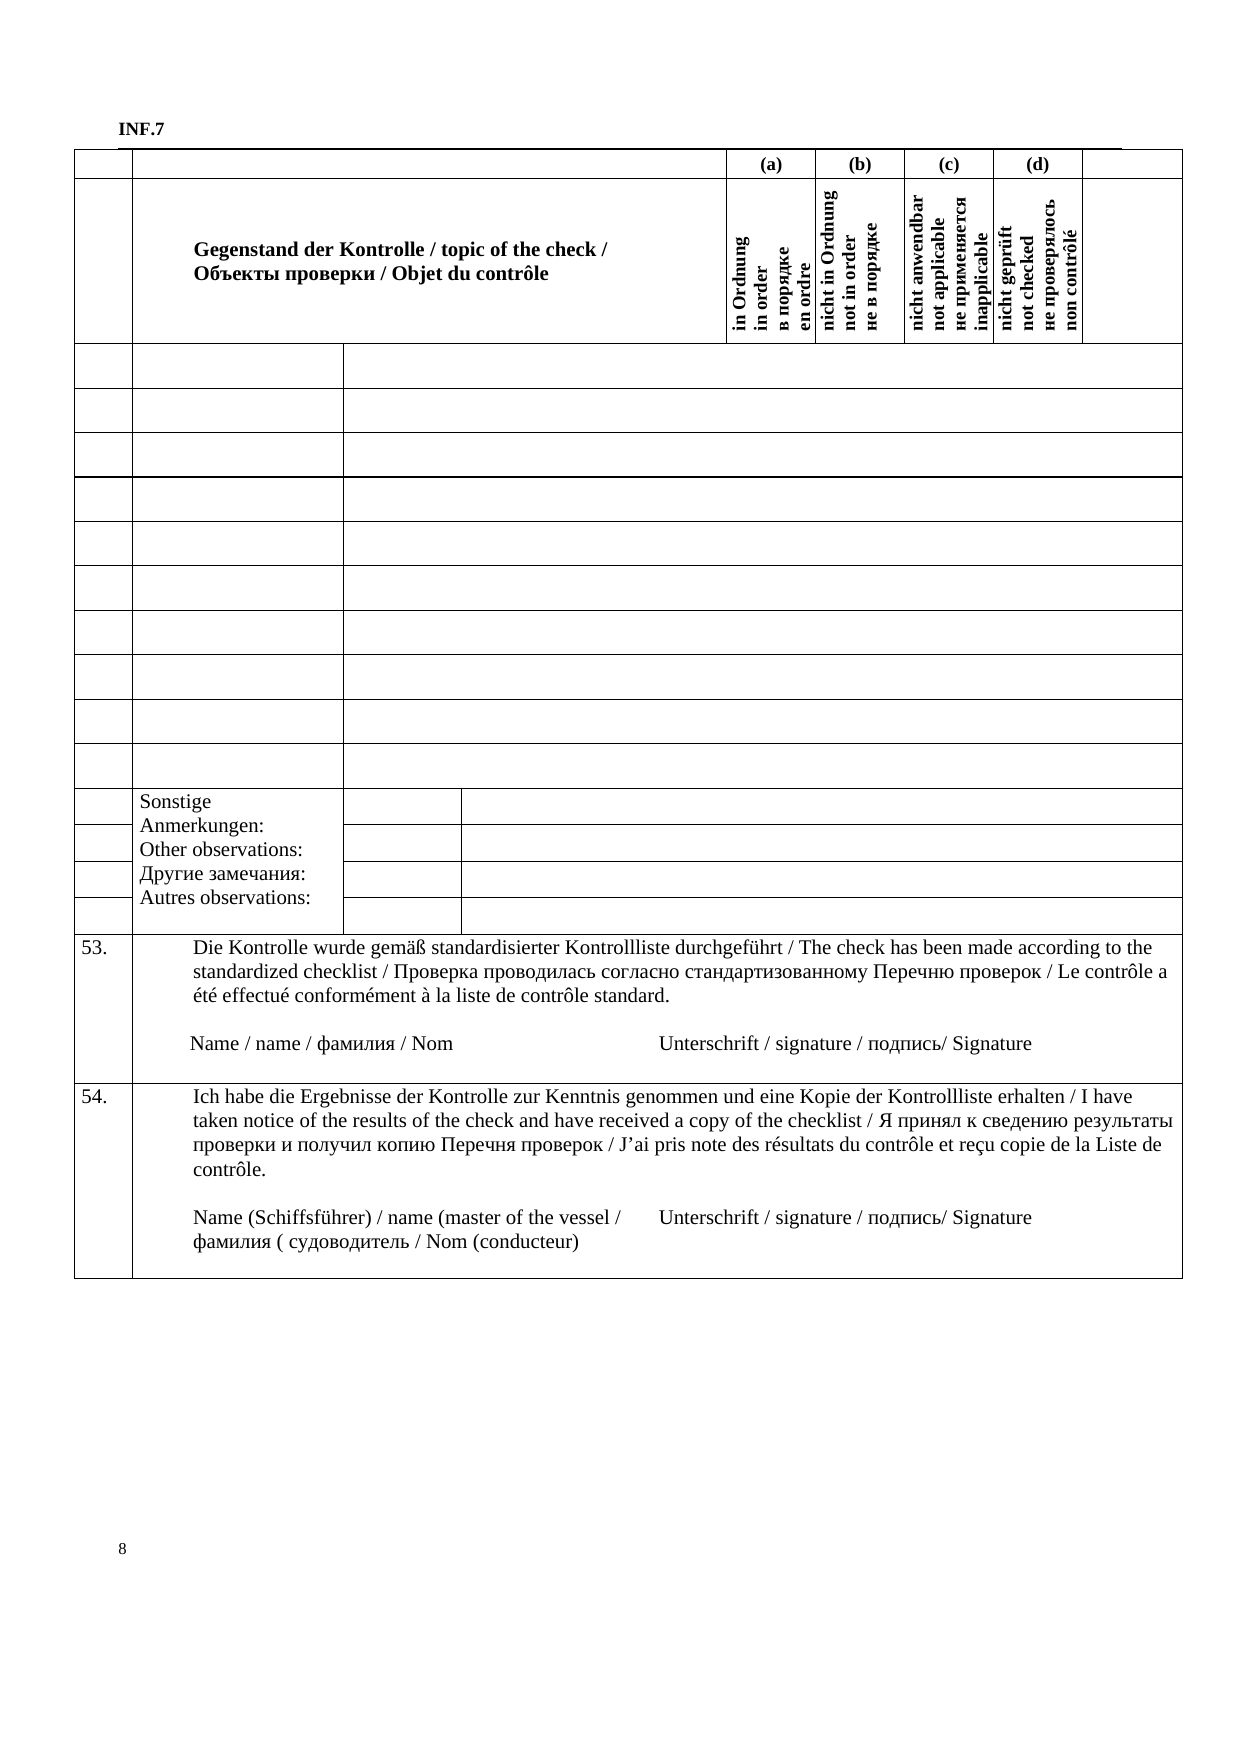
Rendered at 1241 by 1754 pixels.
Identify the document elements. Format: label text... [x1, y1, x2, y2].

table_header [1083, 150, 1182, 178]
table_cell [462, 898, 1182, 933]
table_cell nicht geprüft not checked не проверялось non contrôlé [994, 179, 1082, 343]
table_cell [344, 566, 1182, 610]
table_cell Sonstige Anmerkungen: Other observations: Другие замечания: Autres observations: [133, 789, 343, 933]
table_cell [75, 179, 132, 343]
table_cell [133, 566, 343, 610]
table_cell [133, 478, 343, 521]
table_header [75, 150, 132, 178]
table_cell [75, 744, 132, 788]
table_cell [133, 655, 343, 699]
table_cell [133, 611, 343, 654]
table_cell [1083, 179, 1182, 343]
table_cell [344, 862, 461, 897]
table_cell in Ordnung in order в порядке en ordre [727, 179, 815, 343]
table_cell [75, 478, 132, 521]
table_cell [344, 611, 1182, 654]
table_header (c) [905, 150, 993, 178]
table_cell [344, 744, 1182, 788]
table_cell [344, 789, 461, 824]
table_cell 54. [75, 1084, 132, 1278]
table_cell [133, 433, 343, 476]
table_header (a) [727, 150, 815, 178]
table_cell [75, 655, 132, 699]
table_cell [344, 389, 1182, 432]
table_header [133, 150, 726, 178]
table_cell Ich habe die Ergebnisse der Kontrolle zur Kenntnis genommen und eine Kopie der Kontrollliste erhalten / I have taken notice of the results of the check and have received a copy of the checklist / Я принял к сведению результаты проверки и получил копию Перечня проверок / J’ai pris note des résultats du contrôle et reçu copie de la Liste de contrôle. Name (Schiffsführer) / name (master of the vessel / Unterschrift / signature / подпись/ Signature фамилия ( судоводитель / Nom (conducteur) [133, 1084, 1182, 1278]
table_cell [462, 789, 1182, 824]
table_cell [133, 744, 343, 788]
table_cell [133, 700, 343, 743]
table_header (b) [816, 150, 904, 178]
table_cell [344, 478, 1182, 521]
table_cell 53. [75, 935, 132, 1083]
table_cell [75, 862, 132, 897]
table_cell [75, 344, 132, 387]
table_cell [133, 389, 343, 432]
table_cell [344, 700, 1182, 743]
table_cell [75, 611, 132, 654]
table_cell [75, 522, 132, 565]
table_cell [75, 825, 132, 861]
table_cell Die Kontrolle wurde gemäß standardisierter Kontrollliste durchgeführt / The check has been made according to the standardized checklist / Проверка проводилась согласно стандартизованному Перечню проверок / Le contrôle a été effectué conformément à la liste de contrôle standard. Name / name / фамилия / Nom Unterschrift / signature / подпись/ Signature [133, 935, 1182, 1083]
table_cell [133, 522, 343, 565]
table_header (d) [994, 150, 1082, 178]
table_cell [75, 566, 132, 610]
table_cell [133, 344, 343, 387]
table_cell [462, 825, 1182, 861]
table_cell [344, 825, 461, 861]
table_cell nicht in Ordnung not in order не в порядке pas en ordre [816, 179, 904, 343]
table_cell Gegenstand der Kontrolle / topic of the check / Объекты проверки / Objet du contrôle [133, 179, 726, 343]
table_cell [75, 789, 132, 824]
table_cell [75, 898, 132, 933]
table_cell [75, 389, 132, 432]
table_cell [344, 433, 1182, 476]
table_cell [344, 655, 1182, 699]
table_cell [344, 344, 1182, 387]
table_cell [344, 522, 1182, 565]
table_cell [75, 700, 132, 743]
table_cell [462, 862, 1182, 897]
table_cell [344, 898, 461, 933]
table_cell nicht anwendbar not applicable не применяется inapplicable [905, 179, 993, 343]
table_cell [75, 433, 132, 476]
